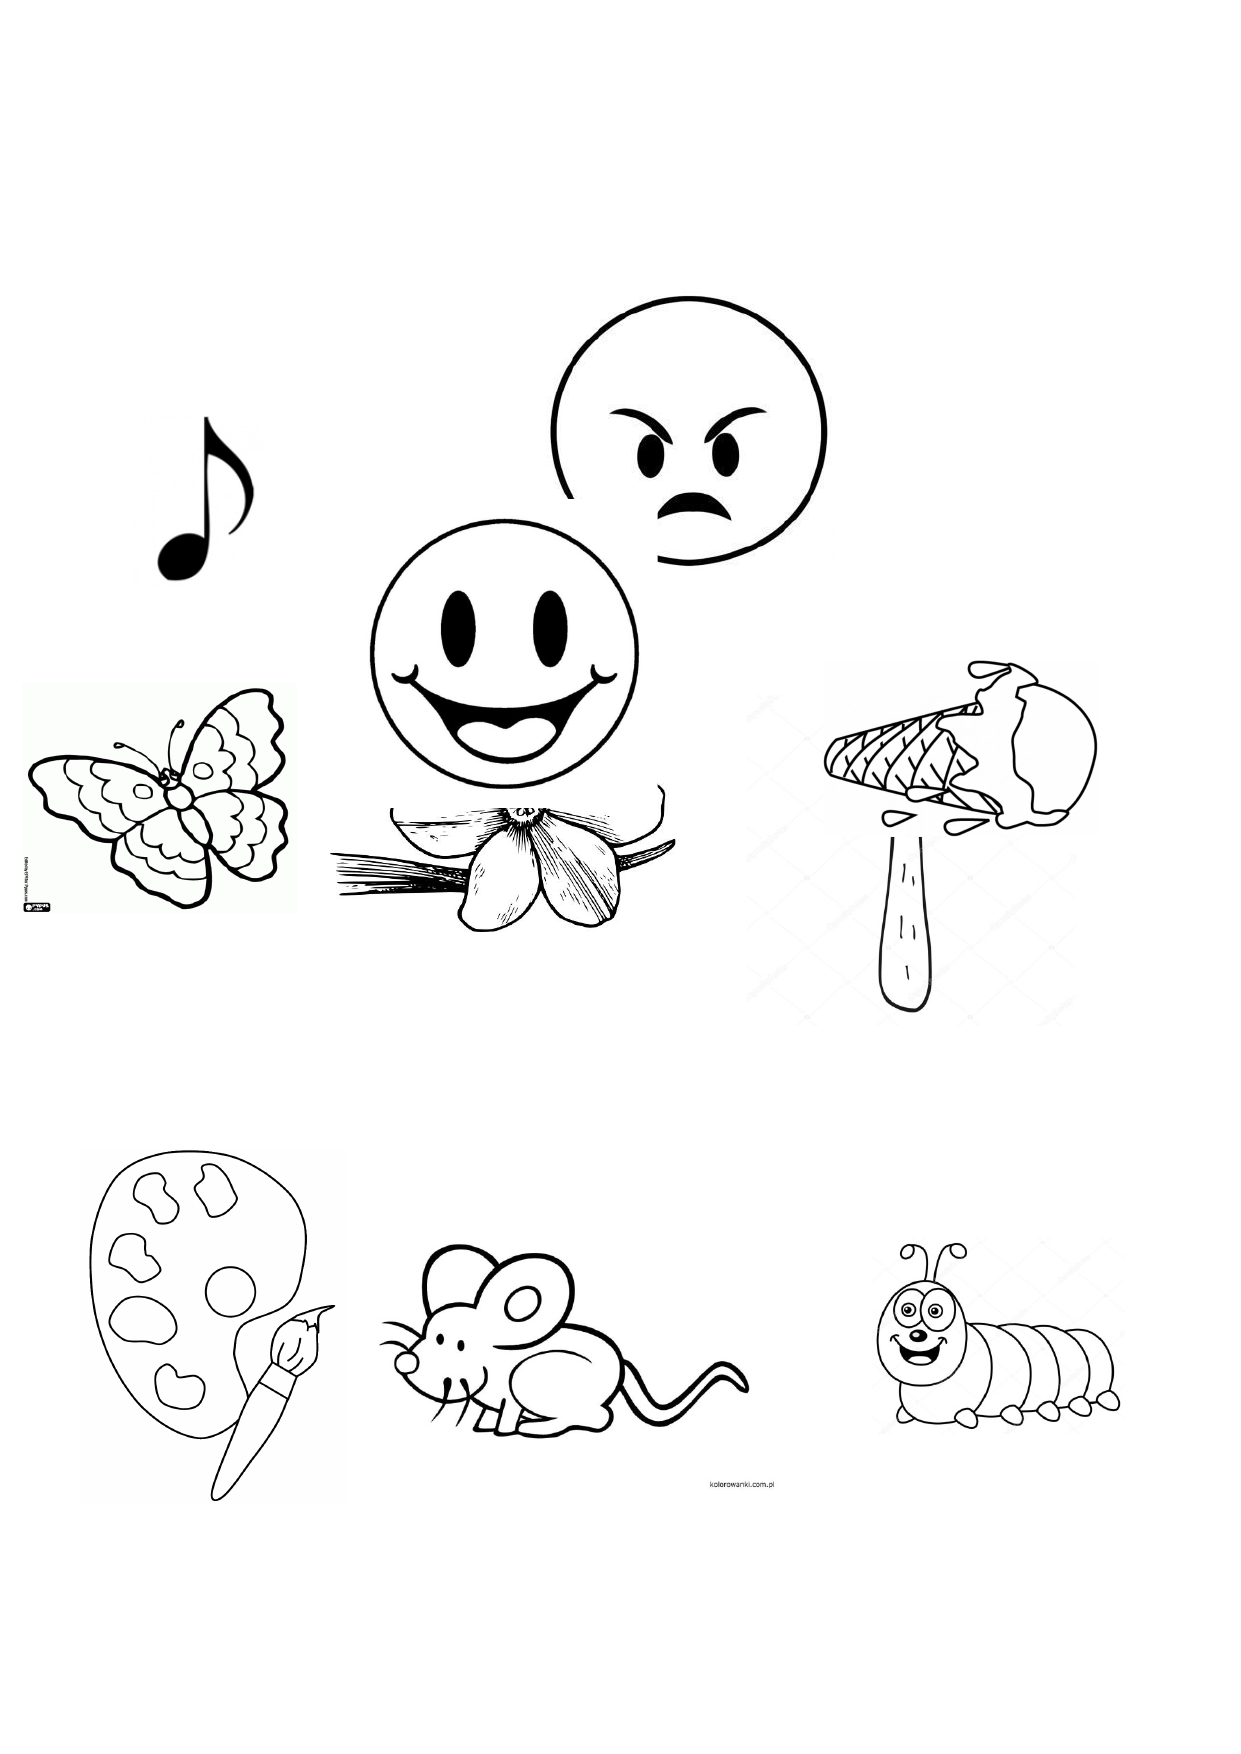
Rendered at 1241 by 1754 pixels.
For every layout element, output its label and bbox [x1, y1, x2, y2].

picture [330, 288, 837, 932]
picture [79, 1148, 782, 1505]
picture [746, 661, 1098, 1026]
picture [131, 415, 263, 588]
picture [21, 683, 297, 913]
picture [871, 1237, 1125, 1434]
